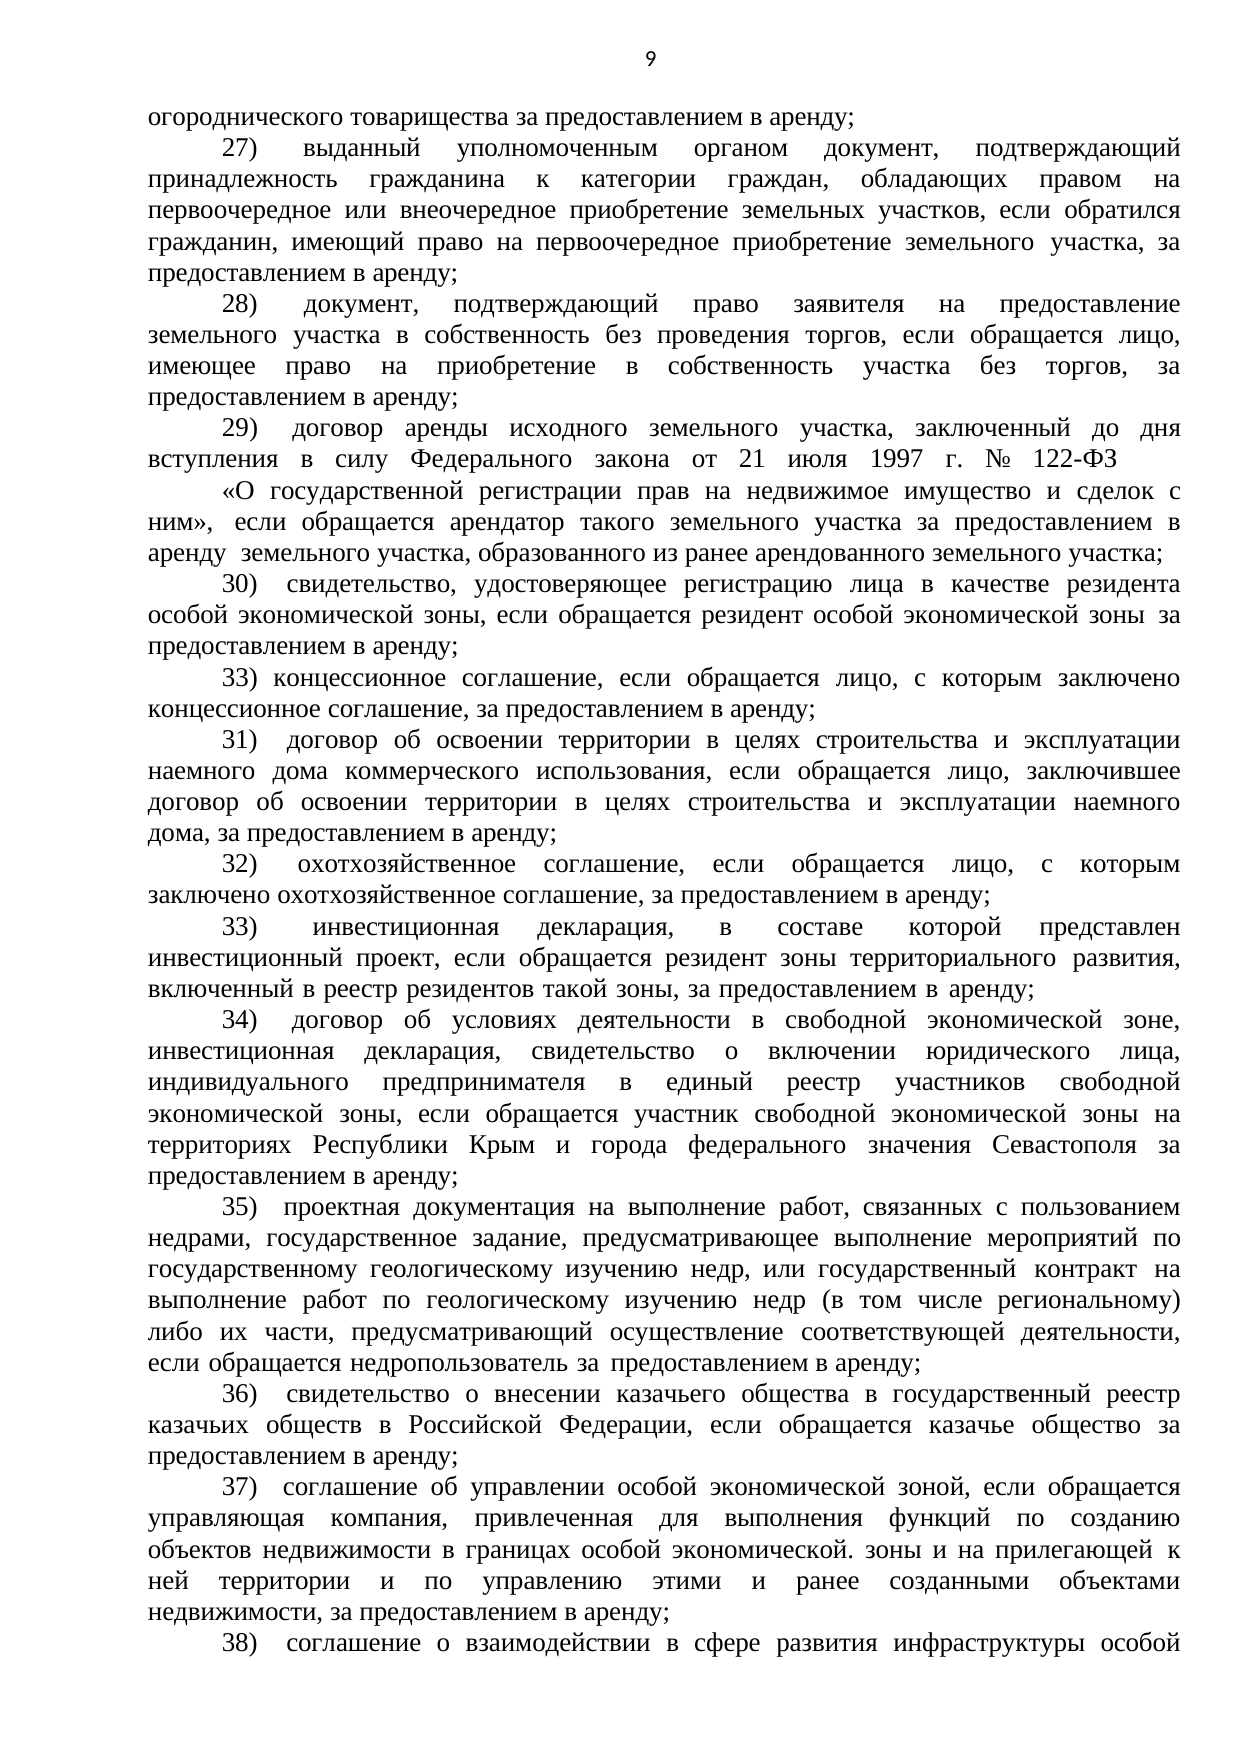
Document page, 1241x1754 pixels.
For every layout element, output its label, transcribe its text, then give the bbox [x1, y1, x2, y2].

list инвестиционная декларация, в составе которой представлен инвестиционный проект, если обращается резидент зоны территориального развития, включенный в реестр резидентов такой зоны, за предоставлением в аренду; [148, 910, 1181, 1003]
list соглашение об управлении особой экономической зоной, если обращается управляющая компания, привлеченная для выполнения функций по созданию объектов недвижимости в границах особой экономической. зоны и на прилегающей к ней территории и по управлению этими и ранее созданными объектами недвижимости, за предоставлением в аренду; [148, 1470, 1181, 1626]
text «О государственной регистрации прав на недвижимое имущество и сделок с ним», если обращается арендатор такого земельного участка за предоставлением в аренду земельного участка, образованного из ранее арендованного земельного участка; [148, 474, 1181, 567]
text 33) концессионное соглашение, если обращается лицо, с которым заключено концессионное соглашение, за предоставлением в аренду; [148, 661, 1181, 723]
list выданный уполномоченным органом документ, подтверждающий принадлежность гражданина к категории граждан, обладающих правом на первоочередное или внеочередное приобретение земельных участков, если обратился гражданин, имеющий право на первоочередное приобретение земельного участка, за предоставлением в аренду; [148, 131, 1181, 287]
list договор об освоении территории в целях строительства и эксплуатации наемного дома коммерческого использования, если обращается лицо, заключившее договор об освоении территории в целях строительства и эксплуатации наемного дома, за предоставлением в аренду; [148, 723, 1181, 847]
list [148, 100, 1181, 131]
list свидетельство, удостоверяющее регистрацию лица в качестве резидента особой экономической зоны, если обращается резидент особой экономической зоны за предоставлением в аренду; [148, 567, 1181, 661]
list договор аренды исходного земельного участка, заключенный до дня вступления в силу Федерального закона от 21 июля 1997 г. № 122-ФЗ [148, 411, 1181, 474]
list договор об условиях деятельности в свободной экономической зоне, инвестиционная декларация, свидетельство о включении юридического лица, индивидуального предпринимателя в единый реестр участников свободной экономической зоны, если обращается участник свободной экономической зоны на территориях Республики Крым и города федерального значения Севастополя за предоставлением в аренду; [148, 1003, 1181, 1190]
list охотхозяйственное соглашение, если обращается лицо, с которым заключено охотхозяйственное соглашение, за предоставлением в аренду; [148, 847, 1181, 910]
list свидетельство о внесении казачьего общества в государственный реестр казачьих обществ в Российской Федерации, если обращается казачье общество за предоставлением в аренду; [148, 1377, 1181, 1470]
list проектная документация на выполнение работ, связанных с пользованием недрами, государственное задание, предусматривающее выполнение мероприятий по государственному геологическому изучению недр, или государственный контракт на выполнение работ по геологическому изучению недр (в том числе региональному) либо их части, предусматривающий осуществление соответствующей деятельности, если обращается недропользователь за предоставлением в аренду; [148, 1190, 1181, 1377]
list документ, подтверждающий право заявителя на предоставление земельного участка в собственность без проведения торгов, если обращается лицо, имеющее право на приобретение в собственность участка без торгов, за предоставлением в аренду; [148, 287, 1181, 411]
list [148, 1626, 1181, 1657]
